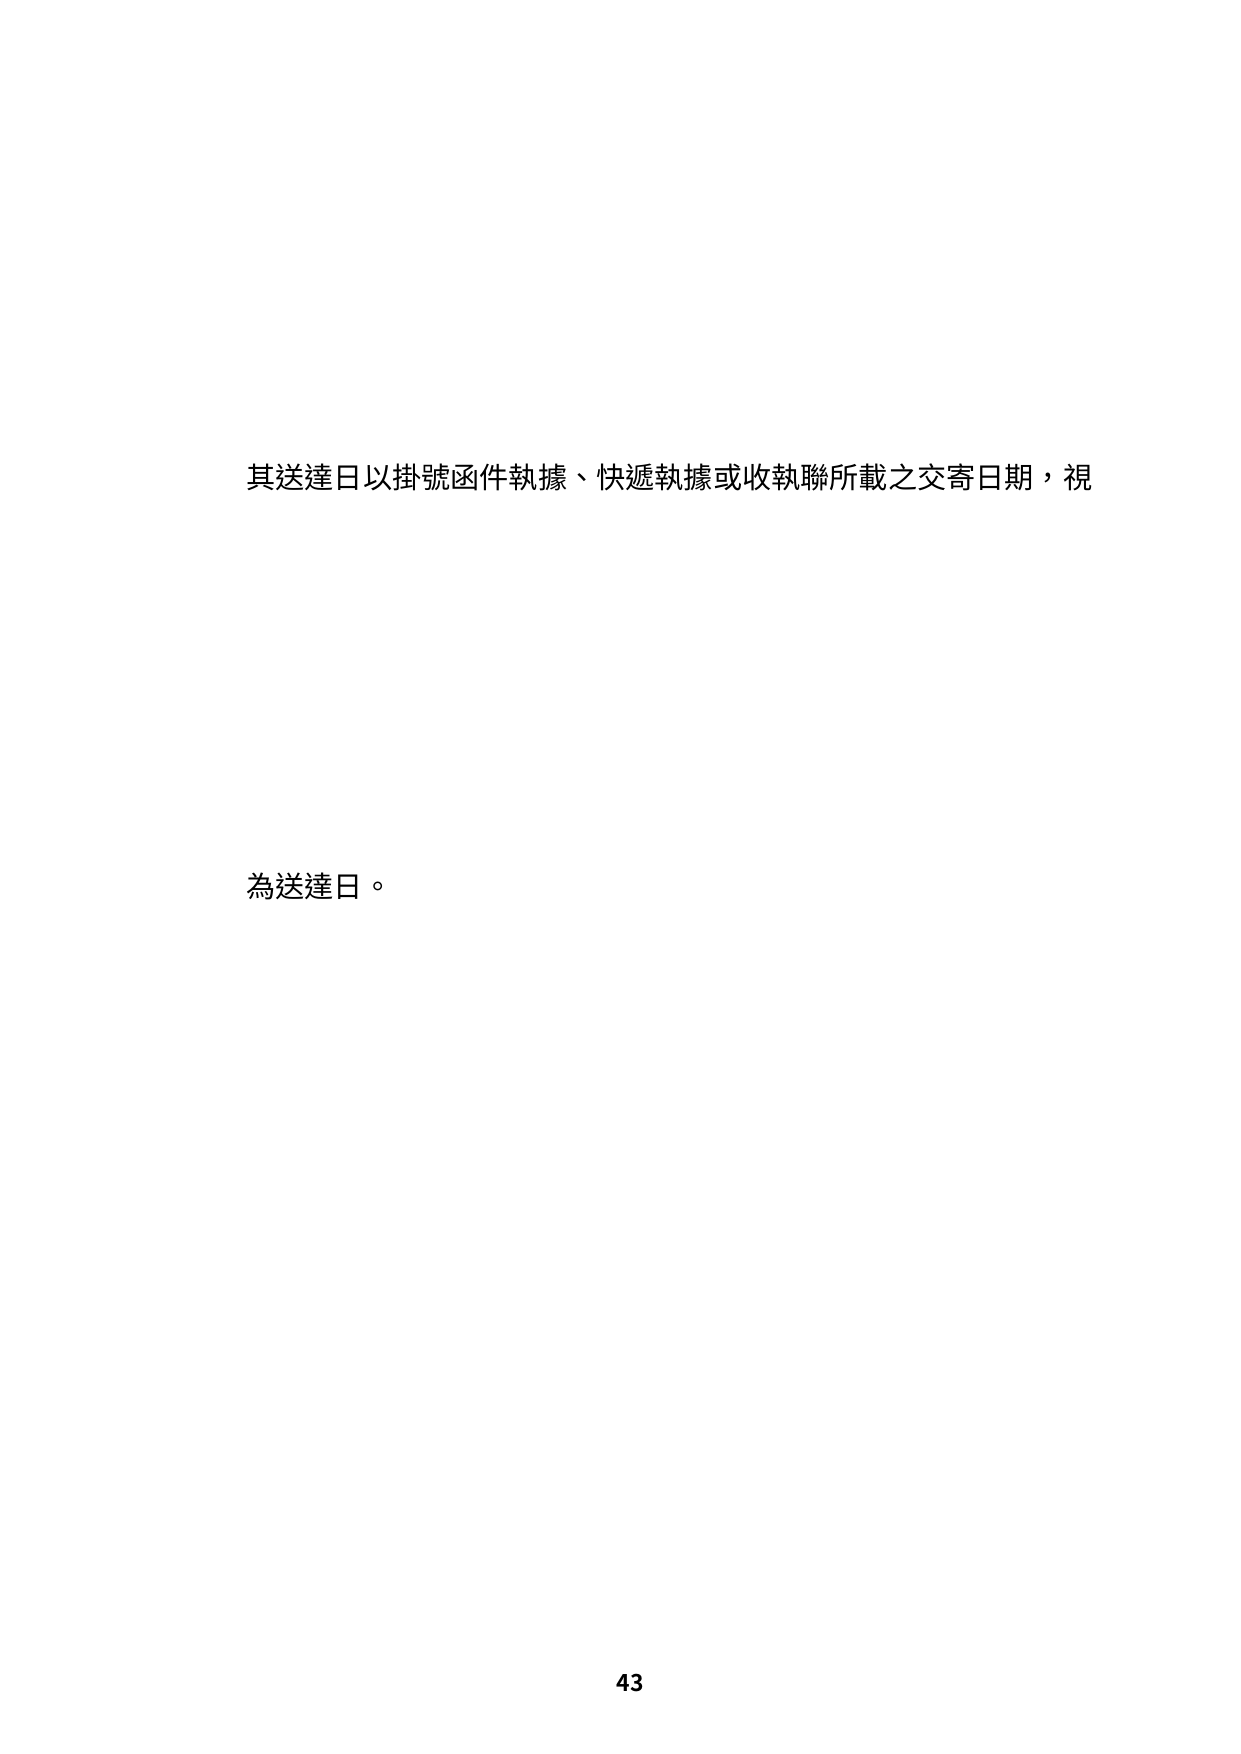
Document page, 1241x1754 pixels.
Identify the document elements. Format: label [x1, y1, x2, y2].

text [100, 272, 1107, 1088]
